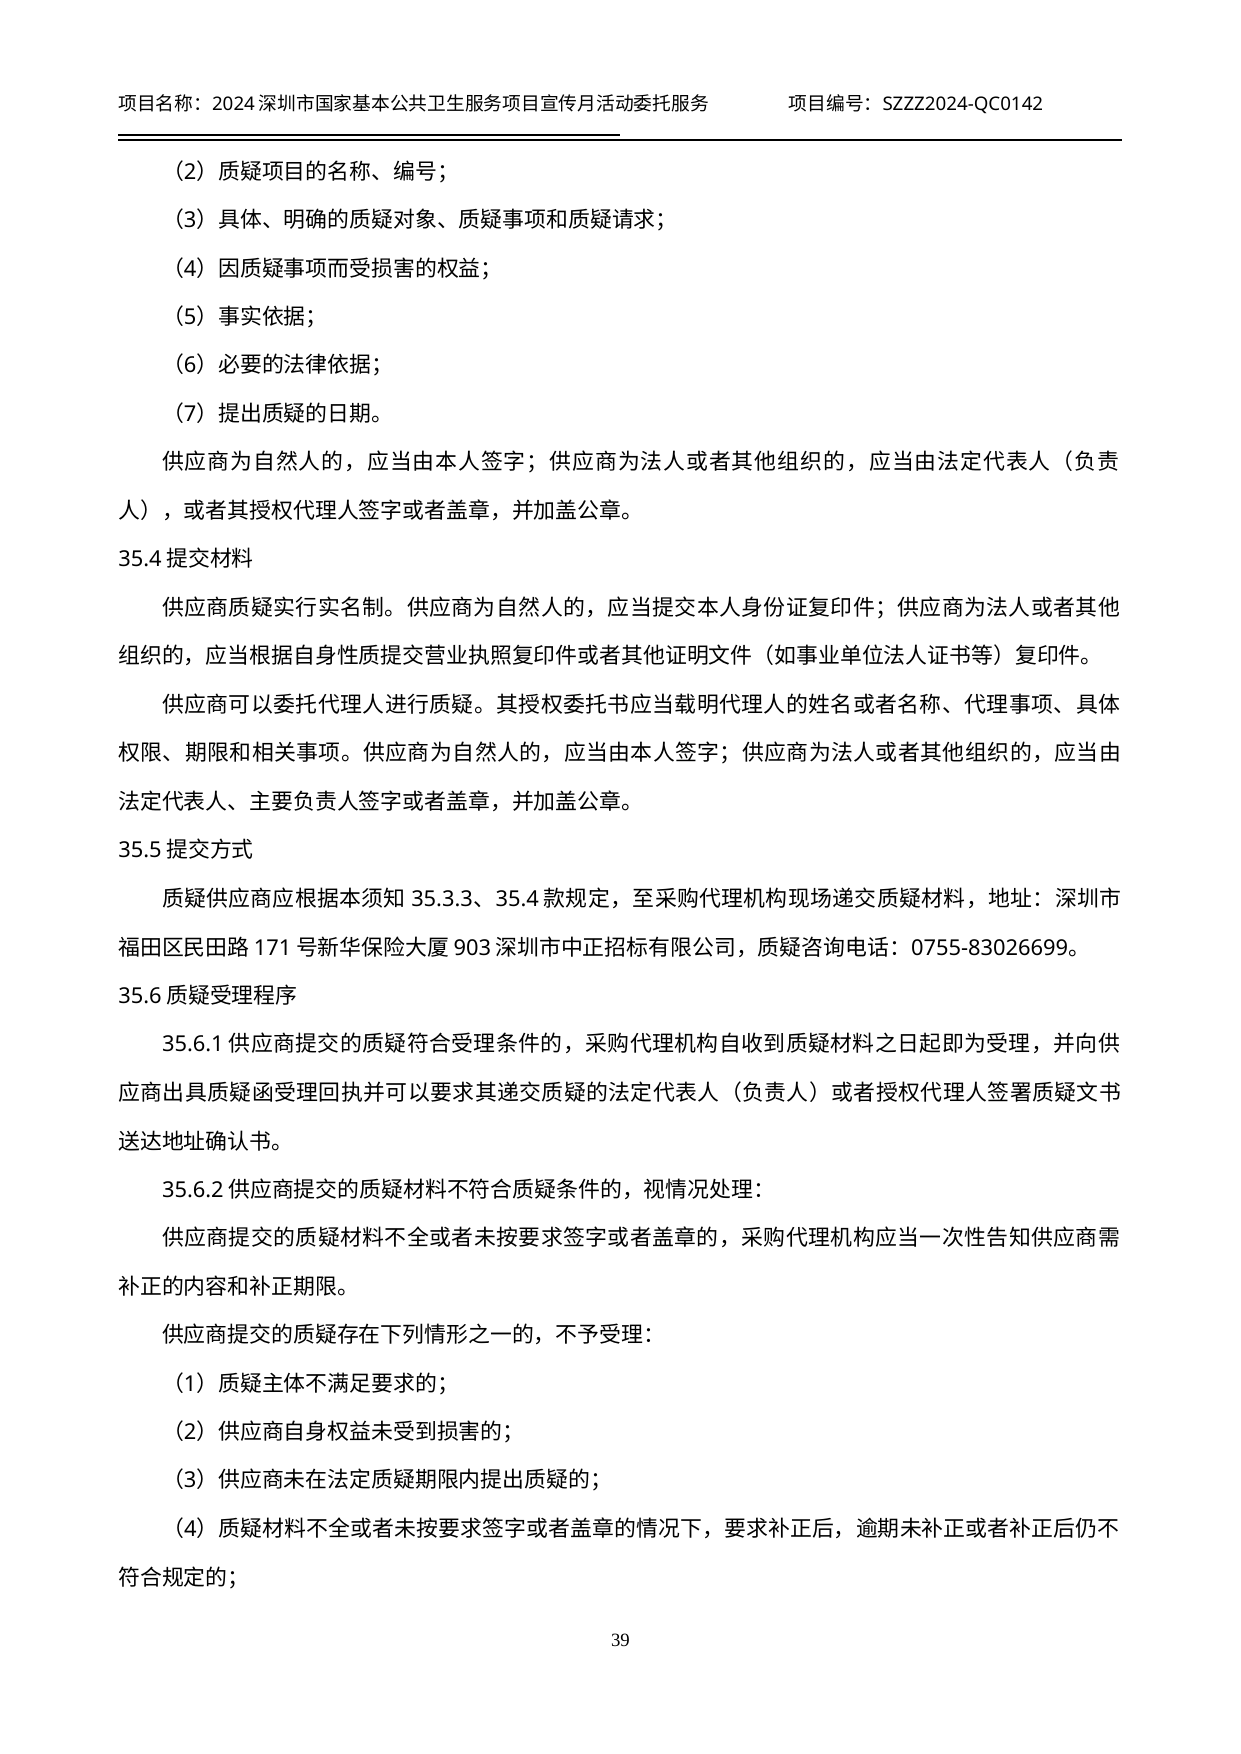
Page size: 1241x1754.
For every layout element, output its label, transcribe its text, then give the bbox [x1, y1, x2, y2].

text （1）质疑主体不满足要求的； [118, 1365, 1122, 1398]
text 35.6.1供应商提交的质疑符合受理条件的，采购代理机构自收到质疑材料之日起即为受理，并向供应商出具质疑函受理回执并可以要求其递交质疑的法定代表人（负责人）或者授权代理人签署质疑文书送达地址确认书。 [118, 1026, 1122, 1156]
text （2）质疑项目的名称、编号； [118, 154, 1122, 186]
text 供应商提交的质疑材料不全或者未按要求签字或者盖章的，采购代理机构应当一次性告知供应商需补正的内容和补正期限。 [118, 1220, 1122, 1301]
text 供应商提交的质疑存在下列情形之一的，不予受理： [118, 1317, 1122, 1349]
text 35.6.2供应商提交的质疑材料不符合质疑条件的，视情况处理： [118, 1172, 1122, 1204]
text 35.6质疑受理程序 [118, 977, 1122, 1010]
text （2）供应商自身权益未受到损害的； [118, 1414, 1122, 1446]
text （4）因质疑事项而受损害的权益； [118, 250, 1122, 283]
text 质疑供应商应根据本须知35.3.3、35.4款规定，至采购代理机构现场递交质疑材料，地址：深圳市福田区民田路171号新华保险大厦903深圳市中正招标有限公司，质疑咨询电话：0755-83026699。 [118, 880, 1122, 962]
text 35.5提交方式 [118, 832, 1122, 864]
text 供应商质疑实行实名制。供应商为自然人的，应当提交本人身份证复印件；供应商为法人或者其他组织的，应当根据自身性质提交营业执照复印件或者其他证明文件（如事业单位法人证书等）复印件。 [118, 589, 1122, 670]
text （5）事实依据； [118, 299, 1122, 331]
text （7）提出质疑的日期。 [118, 395, 1122, 428]
text （3）供应商未在法定质疑期限内提出质疑的； [118, 1462, 1122, 1494]
text （6）必要的法律依据； [118, 347, 1122, 379]
text 供应商可以委托代理人进行质疑。其授权委托书应当载明代理人的姓名或者名称、代理事项、具体权限、期限和相关事项。供应商为自然人的，应当由本人签字；供应商为法人或者其他组织的，应当由法定代表人、主要负责人签字或者盖章，并加盖公章。 [118, 686, 1122, 816]
text 供应商为自然人的，应当由本人签字；供应商为法人或者其他组织的，应当由法定代表人（负责人），或者其授权代理人签字或者盖章，并加盖公章。 [118, 444, 1122, 525]
text （3）具体、明确的质疑对象、质疑事项和质疑请求； [118, 202, 1122, 234]
text （4）质疑材料不全或者未按要求签字或者盖章的情况下，要求补正后，逾期未补正或者补正后仍不符合规定的； [118, 1510, 1122, 1592]
text 35.4提交材料 [118, 541, 1122, 573]
